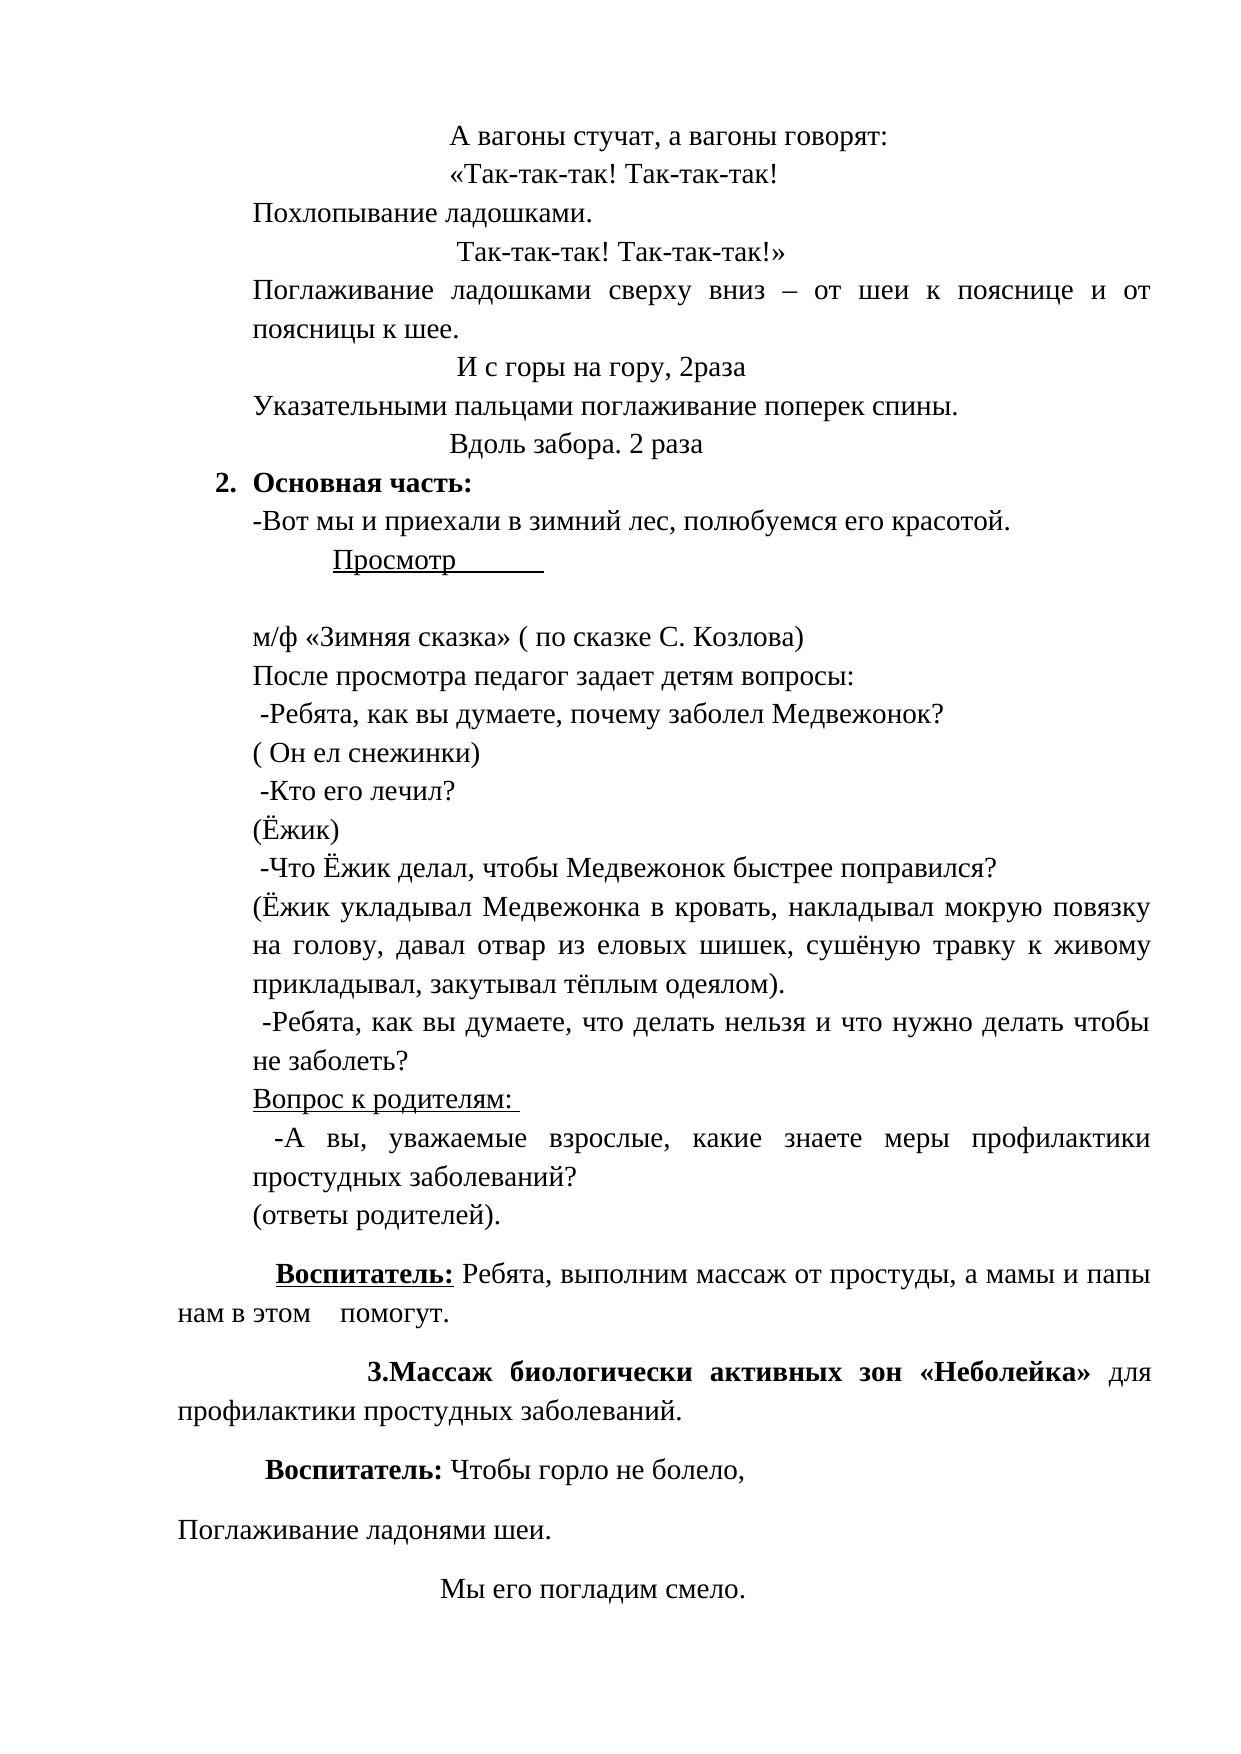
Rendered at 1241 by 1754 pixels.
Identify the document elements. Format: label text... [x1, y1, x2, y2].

text Воспитатель: Ребята, выполним массаж от простуды, а мамы и папы нам в этом помогут. [177, 1257, 1152, 1329]
text Поглаживание ладонями шеи. [177, 1512, 1152, 1545]
list (Ёжик) [252, 812, 1152, 845]
list -Что Ёжик делал, чтобы Медвежонок быстрее поправился? [252, 850, 1152, 884]
list Просмотр [252, 542, 1152, 576]
list После просмотра педагог задает детям вопросы: [252, 658, 1152, 691]
list Основная часть: [215, 465, 1152, 498]
list -Ребята, как вы думаете, что делать нельзя и что нужно делать чтобы не заболеть? [252, 1004, 1152, 1077]
list Так-так-так! Так-так-так!» [252, 234, 1152, 267]
list И с горы на гору, 2раза [252, 349, 1152, 383]
list Вопрос к родителям: [252, 1082, 1152, 1115]
list Похлопывание ладошками. [252, 195, 1152, 229]
text Мы его погладим смело. [177, 1571, 1152, 1605]
text 3.Массаж биологически активных зон «Неболейка» для профилактики простудных заболеваний. [177, 1354, 1152, 1427]
list Поглаживание ладошками сверху вниз – от шеи к пояснице и от поясницы к шее. [252, 272, 1152, 344]
text Воспитатель: Чтобы горло не болело, [177, 1452, 1152, 1486]
list Вдоль забора. 2 раза [252, 426, 1152, 460]
list А вагоны стучат, а вагоны говорят: [252, 118, 1152, 152]
list Указательными пальцами поглаживание поперек спины. [252, 388, 1152, 421]
list ( Он ел снежинки) [252, 735, 1152, 768]
list «Так-так-так! Так-так-так! [252, 157, 1152, 190]
list м/ф «Зимняя сказка» ( по сказке С. Козлова) [252, 619, 1152, 653]
list -Кто его лечил? [252, 773, 1152, 807]
list -Ребята, как вы думаете, почему заболел Медвежонок? [252, 696, 1152, 730]
list -А вы, уважаемые взрослые, какие знаете меры профилактики простудных заболеваний? [252, 1120, 1152, 1192]
list (Ёжик укладывал Медвежонка в кровать, накладывал мокрую повязку на голову, давал отвар из еловых шишек, сушёную травку к живому прикладывал, закутывал тёплым одеялом). [252, 889, 1152, 999]
list -Вот мы и приехали в зимний лес, полюбуемся его красотой. [252, 503, 1152, 537]
list (ответы родителей). [252, 1197, 1152, 1231]
